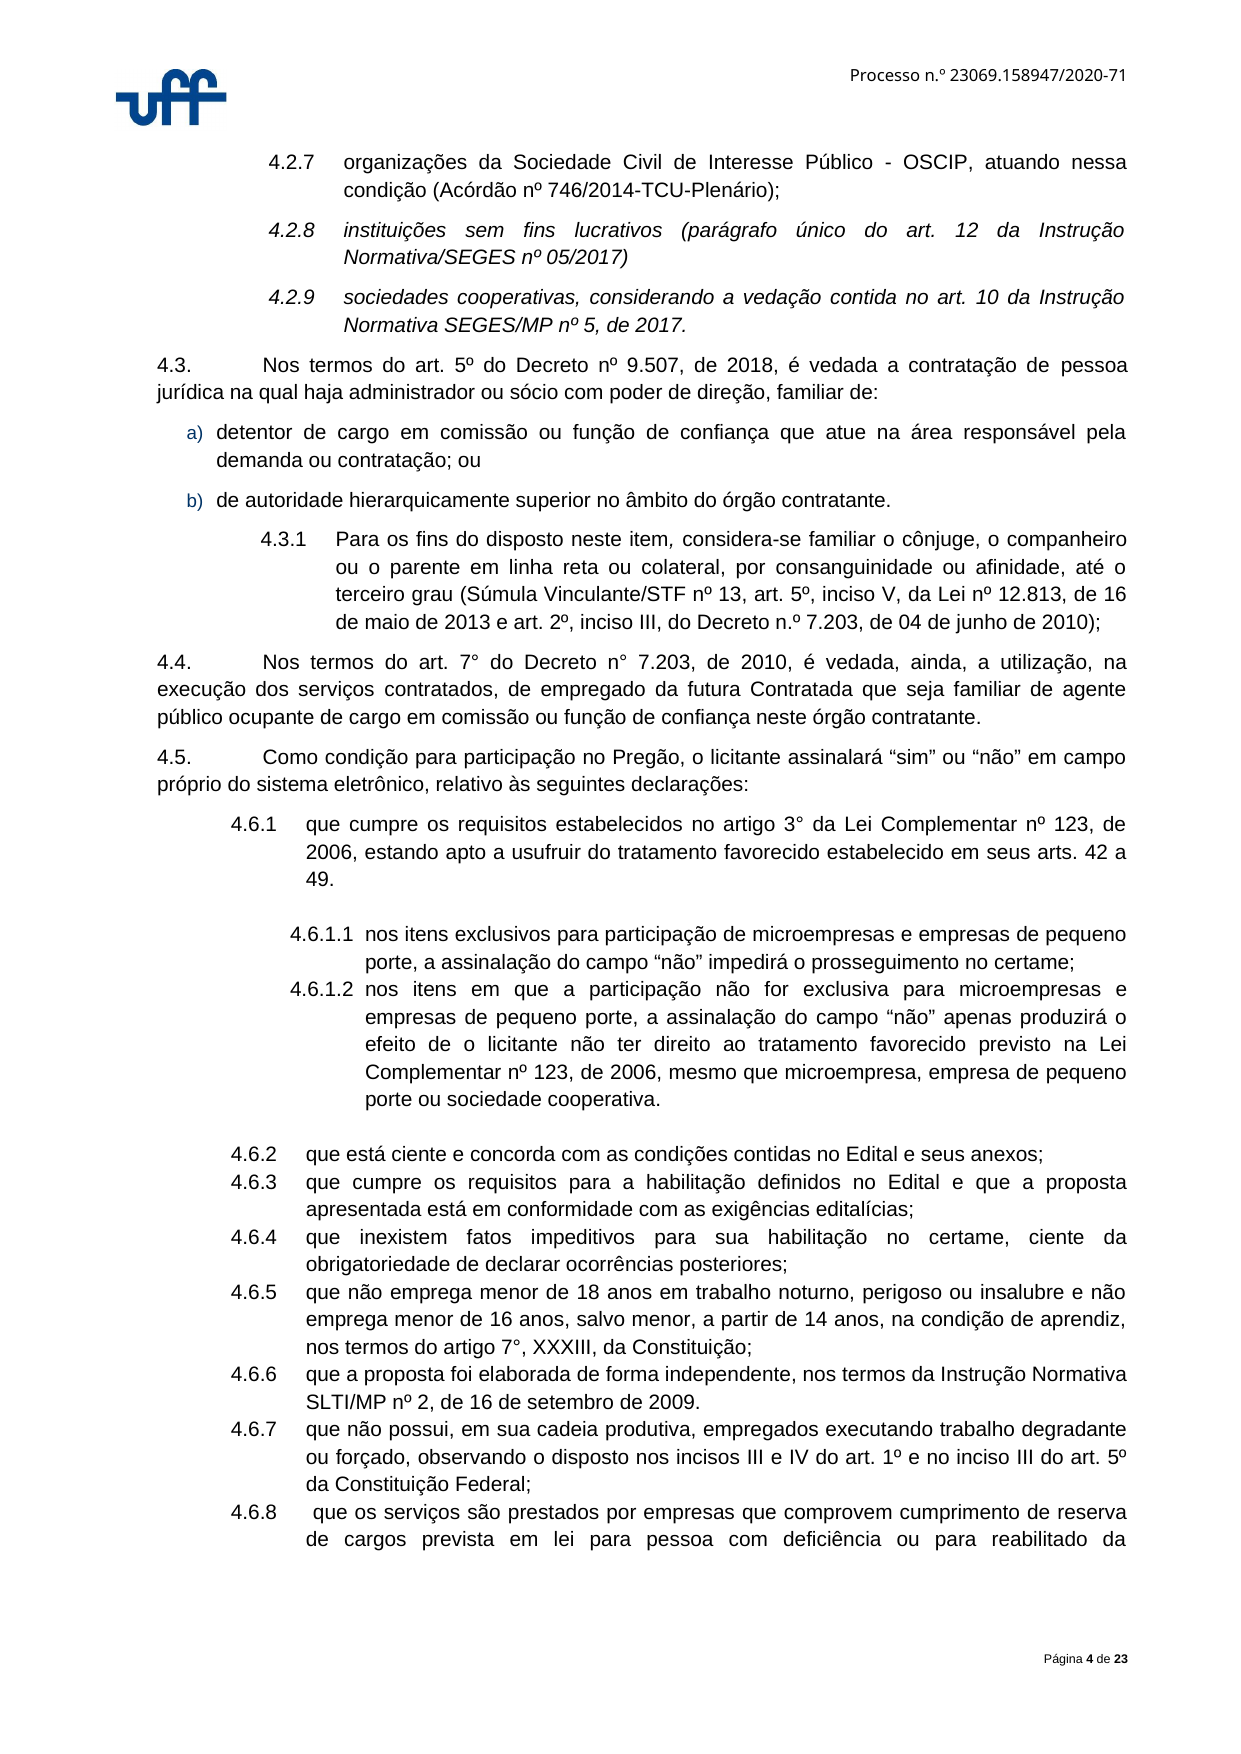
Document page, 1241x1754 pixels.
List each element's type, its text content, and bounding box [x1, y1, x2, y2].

list sociedades cooperativas, considerando a vedação contida no art. 10 da Instrução Normativa SEGES/MP nº 5, de 2017. [268, 285, 1128, 336]
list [231, 1500, 1128, 1551]
list instituições sem fins lucrativos (parágrafo único do art. 12 da Instrução Normativa/SEGES nº 05/2017) [268, 217, 1128, 269]
picture [114, 69, 227, 131]
list que cumpre os requisitos estabelecidos no artigo 3° da Lei Complementar nº 123, de 2006, estando apto a usufruir do tratamento favorecido estabelecido em seus arts. 42 a 49. [231, 812, 1128, 891]
list que não possui, em sua cadeia produtiva, empregados executando trabalho degradante ou forçado, observando o disposto nos incisos III e IV do art. 1º e no inciso III do art. 5º da Constituição Federal; [231, 1417, 1128, 1496]
list nos itens em que a participação não for exclusiva para microempresas e empresas de pequeno porte, a assinalação do campo “não” apenas produzirá o efeito de o licitante não ter direito ao tratamento favorecido previsto na Lei Complementar nº 123, de 2006, mesmo que microempresa, empresa de pequeno porte ou sociedade cooperativa. [290, 977, 1128, 1111]
list Nos termos do art. 5º do Decreto nº 9.507, de 2018, é vedada a contratação de pessoa jurídica na qual haja administrador ou sócio com poder de direção, familiar de: [157, 352, 1128, 404]
list que inexistem fatos impeditivos para sua habilitação no certame, ciente da obrigatoriedade de declarar ocorrências posteriores; [231, 1225, 1128, 1276]
list detentor de cargo em comissão ou função de confiança que atue na área responsável pela demanda ou contratação; ou [186, 420, 1128, 471]
list que a proposta foi elaborada de forma independente, nos termos da Instrução Normativa SLTI/MP nº 2, de 16 de setembro de 2009. [231, 1362, 1128, 1414]
list de autoridade hierarquicamente superior no âmbito do órgão contratante. [186, 487, 1128, 511]
list nos itens exclusivos para participação de microempresas e empresas de pequeno porte, a assinalação do campo “não” impedirá o prosseguimento no certame; [290, 922, 1128, 974]
list Para os fins do disposto neste item, considera-se familiar o cônjuge, o companheiro ou o parente em linha reta ou colateral, por consanguinidade ou afinidade, até o terceiro grau (Súmula Vinculante/STF nº 13, art. 5º, inciso V, da Lei nº 12.813, de 16 de maio de 2013 e art. 2º, inciso III, do Decreto n.º 7.203, de 04 de junho de 2010); [260, 551, 1128, 634]
list que está ciente e concorda com as condições contidas no Edital e seus anexos; [231, 1142, 1128, 1166]
list Como condição para participação no Pregão, o licitante assinalará “sim” ou “não” em campo próprio do sistema eletrônico, relativo às seguintes declarações: [157, 745, 1128, 796]
list que cumpre os requisitos para a habilitação definidos no Edital e que a proposta apresentada está em conformidade com as exigências editalícias; [231, 1170, 1128, 1221]
list que não emprega menor de 18 anos em trabalho noturno, perigoso ou insalubre e não emprega menor de 16 anos, salvo menor, a partir de 14 anos, na condição de aprendiz, nos termos do artigo 7°, XXXIII, da Constituição; [231, 1280, 1128, 1359]
list Nos termos do art. 7° do Decreto n° 7.203, de 2010, é vedada, ainda, a utilização, na execução dos serviços contratados, de empregado da futura Contratada que seja familiar de agente público ocupante de cargo em comissão ou função de confiança neste órgão contratante. [157, 650, 1128, 729]
list organizações da Sociedade Civil de Interesse Público - OSCIP, atuando nessa condição (Acórdão nº 746/2014-TCU-Plenário); [268, 150, 1128, 201]
